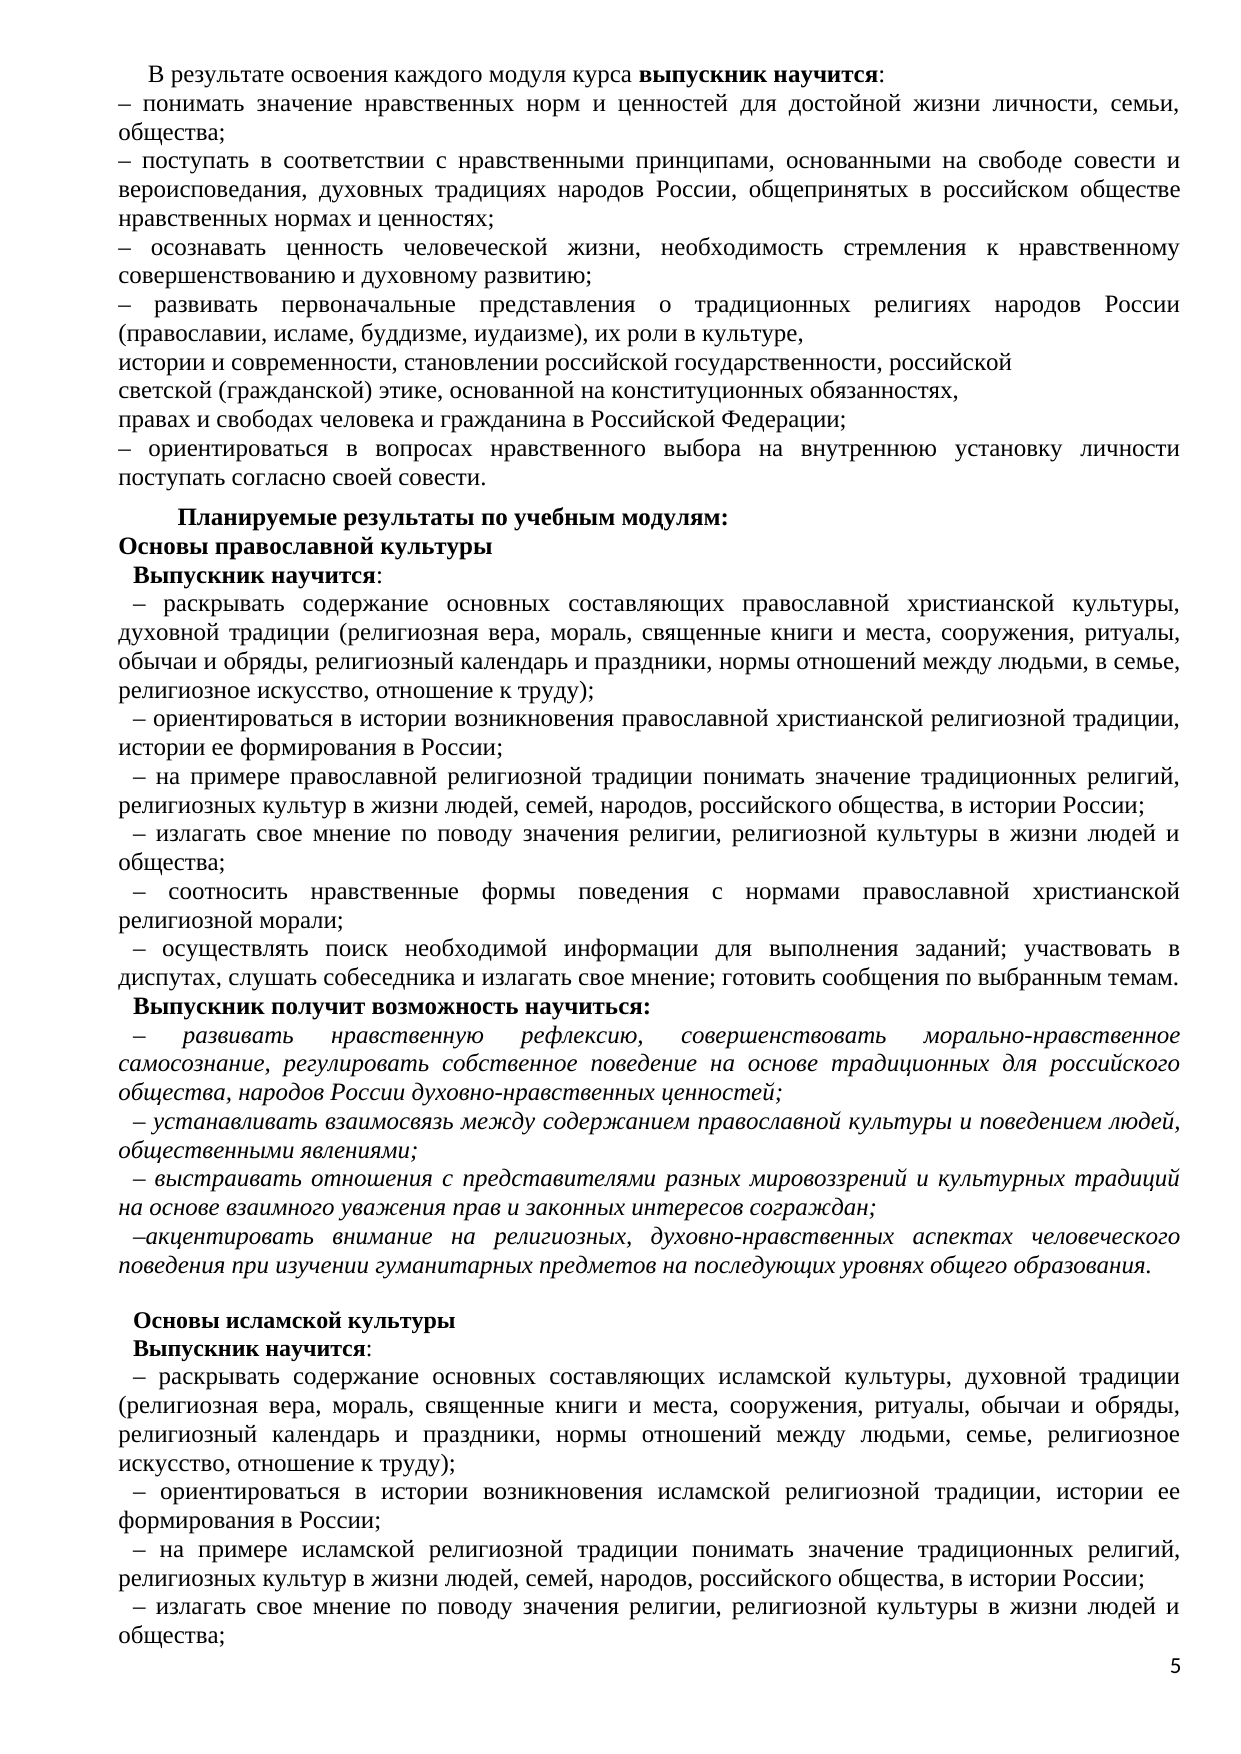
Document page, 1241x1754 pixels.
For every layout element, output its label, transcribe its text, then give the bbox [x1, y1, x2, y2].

text Выпускник получит возможность научиться: [118, 991, 1181, 1020]
text – на примере православной религиозной традиции понимать значение традиционных религий, религиозных культур в жизни людей, семей, народов, российского общества, в истории России; [118, 761, 1181, 818]
text – понимать значение нравственных норм и ценностей для достойной жизни личности, семьи, общества; [118, 88, 1181, 145]
text – осознавать ценность человеческой жизни, необходимость стремления к нравственному совершенствованию и духовному развитию; [118, 232, 1181, 289]
text светской (гражданской) этике, основанной на конституционных обязанностях, [118, 375, 1181, 404]
text В результате освоения каждого модуля курса выпускник научится: [118, 59, 1181, 88]
text – ориентироваться в истории возникновения православной христианской религиозной традиции, истории ее формирования в России; [118, 703, 1181, 761]
text – устанавливать взаимосвязь между содержанием православной культуры и поведением людей, общественными явлениями; [118, 1106, 1181, 1163]
text Выпускник научится: [118, 1334, 1181, 1361]
text истории и современности, становлении российской государственности, российской [118, 347, 1181, 375]
text – выстраивать отношения с представителями разных мировоззрений и культурных традиций на основе взаимного уважения прав и законных интересов сограждан; [118, 1163, 1181, 1221]
text правах и свободах человека и гражданина в Российской Федерации; [118, 404, 1181, 433]
text Выпускник научится: [118, 560, 1181, 588]
text – раскрывать содержание основных составляющих исламской культуры, духовной традиции (религиозная вера, мораль, священные книги и места, сооружения, ритуалы, обычаи и обряды, религиозный календарь и праздники, нормы отношений между людьми, семье, религиозное искусство, отношение к труду); [118, 1361, 1181, 1476]
text – развивать нравственную рефлексию, совершенствовать морально-нравственное самосознание, регулировать собственное поведение на основе традиционных для российского общества, народов России духовно-нравственных ценностей; [118, 1020, 1181, 1106]
text – поступать в соответствии с нравственными принципами, основанными на свободе совести и вероисповедания, духовных традициях народов России, общепринятых в российском обществе нравственных нормах и ценностях; [118, 145, 1181, 232]
text – ориентироваться в истории возникновения исламской религиозной традиции, истории ее формирования в России; [118, 1476, 1181, 1534]
text – излагать свое мнение по поводу значения религии, религиозной культуры в жизни людей и общества; [118, 1591, 1181, 1649]
text – излагать свое мнение по поводу значения религии, религиозной культуры в жизни людей и общества; [118, 818, 1181, 876]
text – ориентироваться в вопросах нравственного выбора на внутреннюю установку личности поступать согласно своей совести. [118, 433, 1181, 490]
text – соотносить нравственные формы поведения с нормами православной христианской религиозной морали; [118, 876, 1181, 933]
text – развивать первоначальные представления о традиционных религиях народов России (православии, исламе, буддизме, иудаизме), их роли в культуре, [118, 289, 1181, 347]
text – на примере исламской религиозной традиции понимать значение традиционных религий, религиозных культур в жизни людей, семей, народов, российского общества, в истории России; [118, 1534, 1181, 1591]
text – осуществлять поиск необходимой информации для выполнения заданий; участвовать в диспутах, слушать собеседника и излагать свое мнение; готовить сообщения по выбранным темам. [118, 933, 1181, 991]
text Основы православной культуры [118, 531, 1181, 560]
text – раскрывать содержание основных составляющих православной христианской культуры, духовной традиции (религиозная вера, мораль, священные книги и места, сооружения, ритуалы, обычаи и обряды, религиозный календарь и праздники, нормы отношений между людьми, в семье, религиозное искусство, отношение к труду); [118, 588, 1181, 703]
text Планируемые результаты по учебным модулям: [118, 502, 1181, 531]
text Основы исламской культуры [118, 1306, 1181, 1334]
